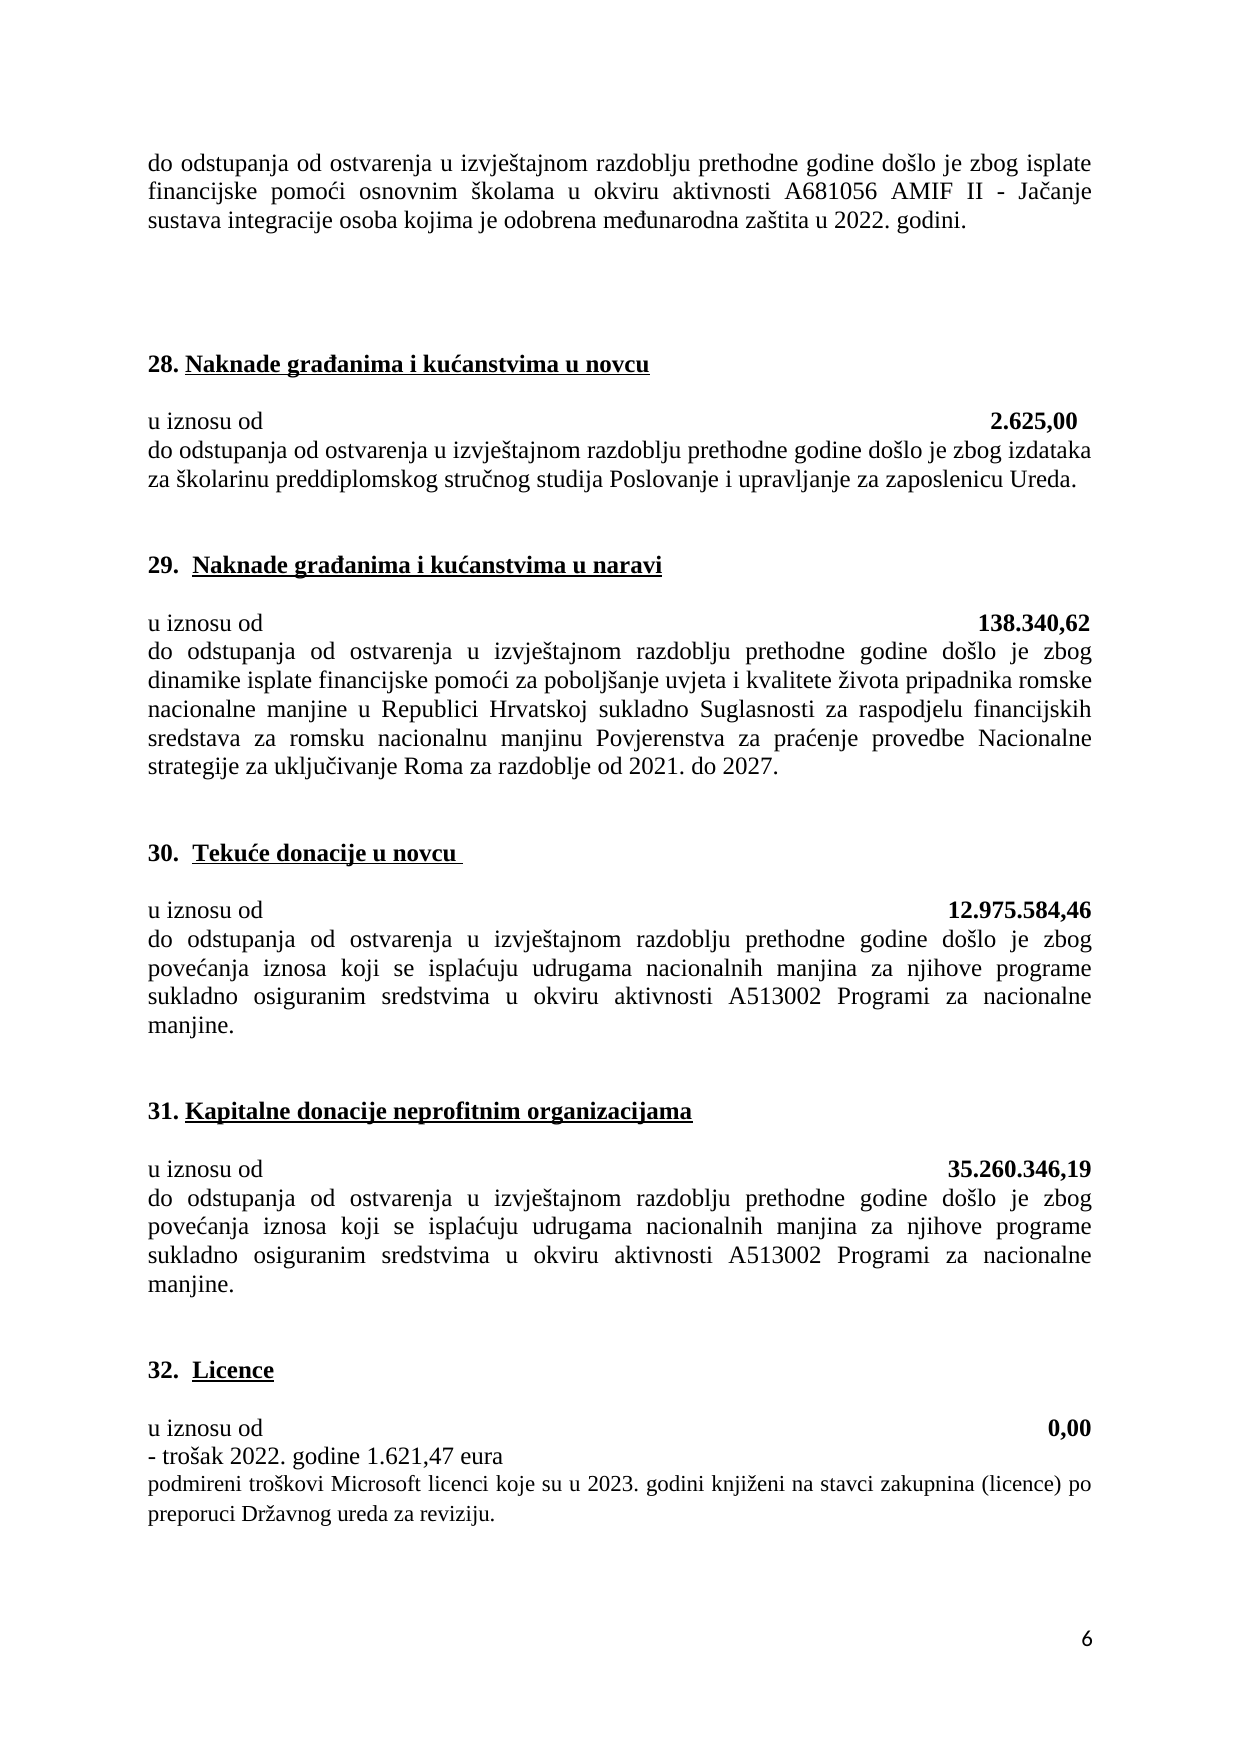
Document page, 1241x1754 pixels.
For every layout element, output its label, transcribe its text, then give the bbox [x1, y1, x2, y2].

list Kapitalne donacije neprofitnim organizacijama [148, 1096, 1093, 1125]
list Licence [148, 1355, 1093, 1384]
text do odstupanja od ostvarenja u izvještajnom razdoblju prethodne godine došlo je zbog izdataka za školarinu preddiplomskog stručnog studija Poslovanje i upravljanje za zaposlenicu Ureda. [148, 435, 1093, 493]
text do odstupanja od ostvarenja u izvještajnom razdoblju prethodne godine došlo je zbog povećanja iznosa koji se isplaćuju udrugama nacionalnih manjina za njihove programe sukladno osiguranim sredstvima u okviru aktivnosti A513002 Programi za nacionalne manjine. [148, 924, 1093, 1039]
text - trošak 2022. godine 1.621,47 eura [148, 1441, 1093, 1470]
list Naknade građanima i kućanstvima u naravi [148, 550, 1093, 579]
text u iznosu od 12.975.584,46 [148, 895, 1093, 924]
text u iznosu od 138.340,62 [148, 608, 1093, 636]
text u iznosu od 2.625,00 [148, 406, 1093, 435]
text do odstupanja od ostvarenja u izvještajnom razdoblju prethodne godine došlo je zbog povećanja iznosa koji se isplaćuju udrugama nacionalnih manjina za njihove programe sukladno osiguranim sredstvima u okviru aktivnosti A513002 Programi za nacionalne manjine. [148, 1183, 1093, 1298]
text u iznosu od 35.260.346,19 [148, 1154, 1093, 1183]
list Tekuće donacije u novcu [148, 838, 1093, 866]
text do odstupanja od ostvarenja u izvještajnom razdoblju prethodne godine došlo je zbog dinamike isplate financijske pomoći za poboljšanje uvjeta i kvalitete života pripadnika romske nacionalne manjine u Republici Hrvatskoj sukladno Suglasnosti za raspodjelu financijskih sredstava za romsku nacionalnu manjinu Povjerenstva za praćenje provedbe Nacionalne strategije za uključivanje Roma za razdoblje od 2021. do 2027. [148, 636, 1093, 780]
text u iznosu od 0,00 [148, 1413, 1093, 1441]
text podmireni troškovi Microsoft licenci koje su u 2023. godini knjiženi na stavci zakupnina (licence) po preporuci Državnog ureda za reviziju. [148, 1470, 1093, 1527]
list Naknade građanima i kućanstvima u novcu [148, 349, 1093, 378]
text do odstupanja od ostvarenja u izvještajnom razdoblju prethodne godine došlo je zbog isplate financijske pomoći osnovnim školama u okviru aktivnosti A681056 AMIF II - Jačanje sustava integracije osoba kojima je odobrena međunarodna zaštita u 2022. godini. [148, 148, 1093, 234]
